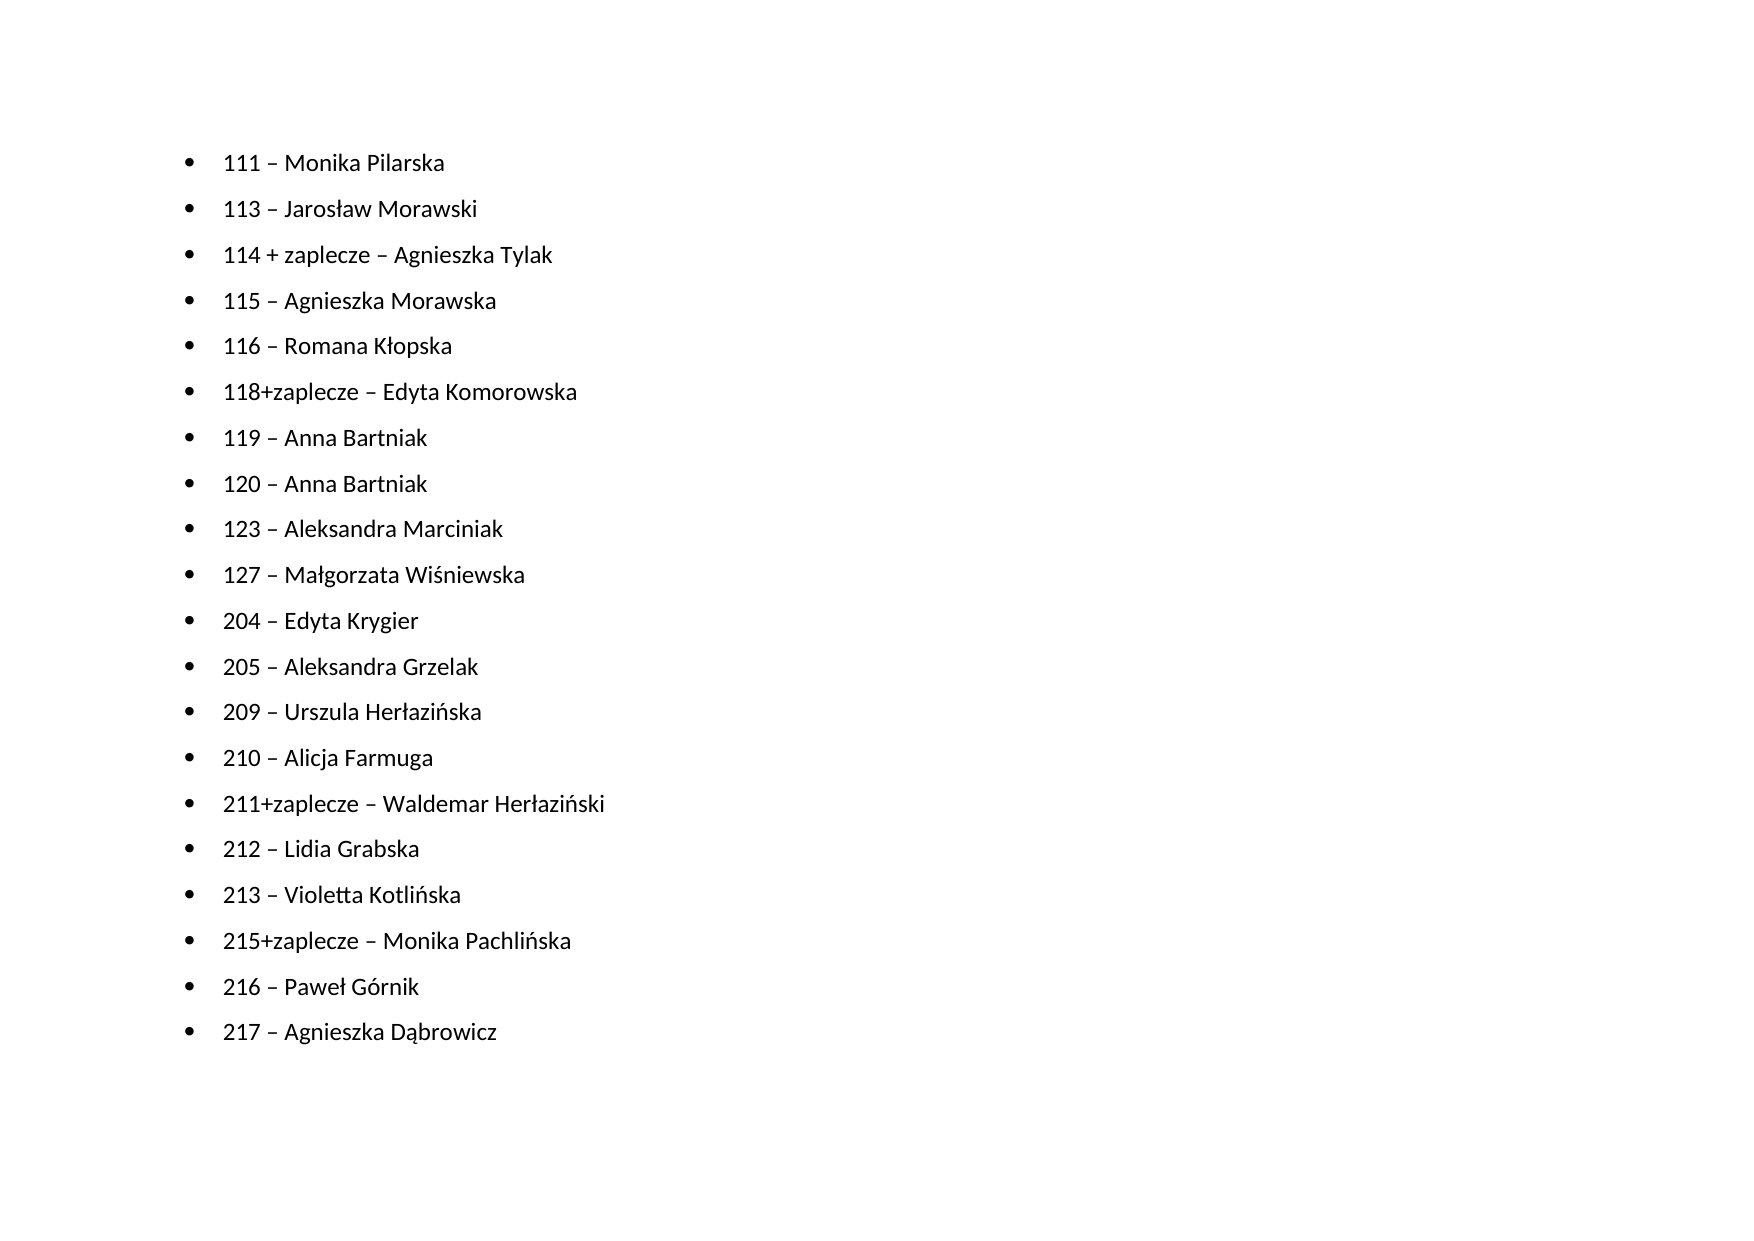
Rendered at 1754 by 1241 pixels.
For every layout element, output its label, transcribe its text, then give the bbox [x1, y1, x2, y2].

list 213 – Violetta Kotlińska [185, 879, 1606, 910]
list 111 – Monika Pilarska [185, 148, 1606, 178]
list 217 – Agnieszka Dąbrowicz [185, 1016, 1606, 1047]
list 116 – Romana Kłopska [185, 331, 1606, 361]
list 113 – Jarosław Morawski [185, 193, 1606, 224]
list 118+zaplecze – Edyta Komorowska [185, 376, 1606, 407]
list 210 – Alicja Farmuga [185, 742, 1606, 773]
list 204 – Edyta Krygier [185, 605, 1606, 635]
list 211+zaplecze – Waldemar Herłaziński [185, 788, 1606, 818]
list 216 – Paweł Górnik [185, 971, 1606, 1001]
list 215+zaplecze – Monika Pachlińska [185, 925, 1606, 956]
list 212 – Lidia Grabska [185, 833, 1606, 864]
list 119 – Anna Bartniak [185, 422, 1606, 452]
list 115 – Agnieszka Morawska [185, 285, 1606, 315]
list 127 – Małgorzata Wiśniewska [185, 559, 1606, 590]
list 209 – Urszula Herłazińska [185, 696, 1606, 727]
list 123 – Aleksandra Marciniak [185, 513, 1606, 544]
list 205 – Aleksandra Grzelak [185, 651, 1606, 681]
list 120 – Anna Bartniak [185, 468, 1606, 498]
list 114 + zaplecze – Agnieszka Tylak [185, 239, 1606, 269]
